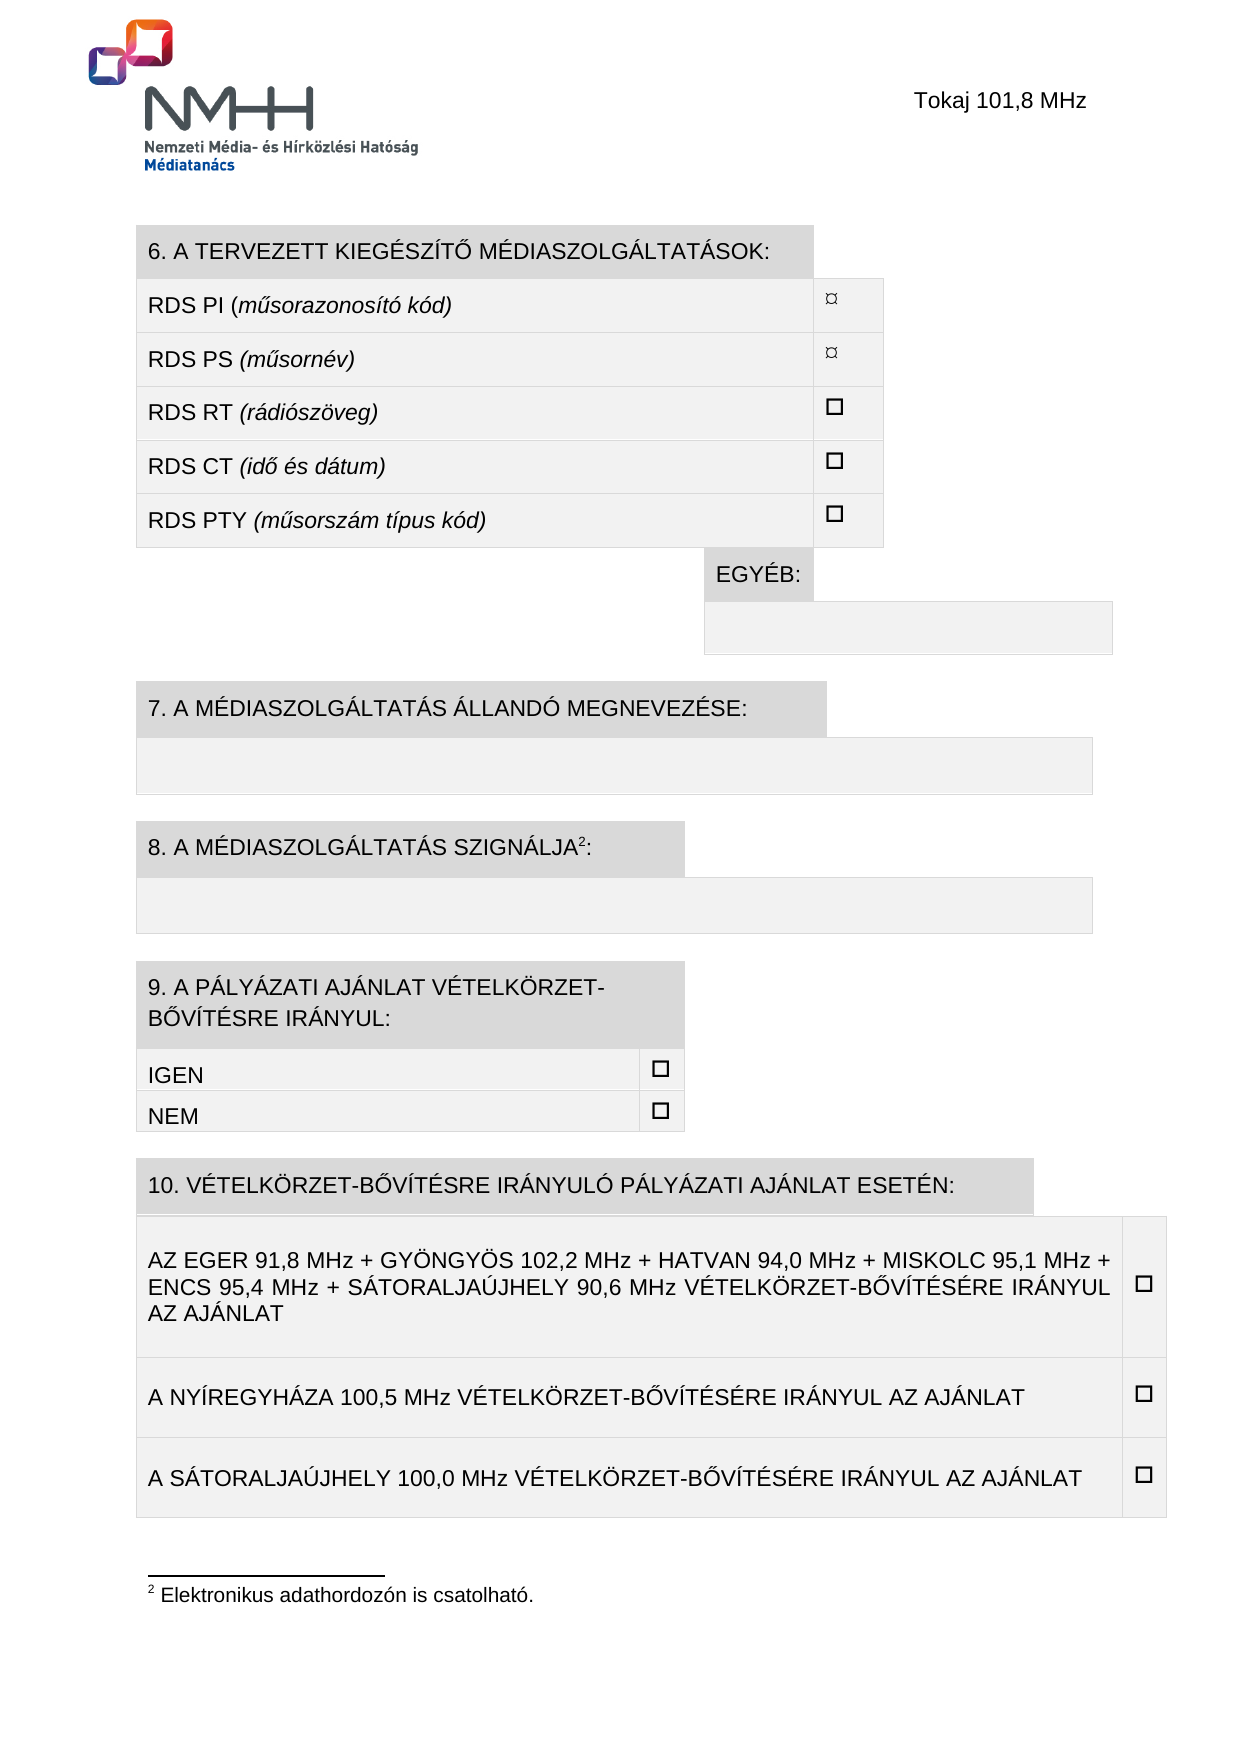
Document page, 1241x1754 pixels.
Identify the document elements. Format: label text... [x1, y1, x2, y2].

table_header 6. a tervezett kiegészítő médiaszolgáltatások: [137, 226, 813, 278]
table_header [640, 1049, 684, 1089]
table_cell [814, 387, 883, 439]
table_cell A sátoraljaújhely 100,0 mhz vételkörzet-bővítésére irányul az ajánlat [137, 1438, 1122, 1517]
table_cell [1123, 1358, 1166, 1437]
table_cell RDS ct (idő és dátum) [137, 441, 813, 493]
table_header [1123, 1217, 1166, 1357]
table_cell A nyíregyháza 100,5 mhz vételkörzet-bővítésére irányul az ajánlat [137, 1358, 1122, 1437]
table_cell [814, 494, 883, 547]
table_cell [137, 878, 1092, 933]
table_header 9. A pályázati ajánlat vételkörzet-bővítésre irányul: [137, 962, 684, 1047]
table_header 7. A médiaszolgáltatás állandó megnevezése: [137, 682, 826, 737]
table_cell NEM [137, 1091, 639, 1131]
table_cell [1123, 1438, 1166, 1517]
table_header 8. A médiaszolgáltatás szignálja: [137, 822, 684, 877]
table_cell [814, 279, 883, 332]
table_cell [137, 738, 1092, 793]
table_header IGEN [137, 1049, 639, 1089]
table_cell [705, 602, 1112, 653]
table_cell RDS PTY (műsorszám típus kód) [137, 494, 813, 547]
table_cell [640, 1091, 684, 1131]
table_cell [814, 441, 883, 493]
table_header AZ Eger 91,8 MHz + Gyöngyös 102,2 MHz + Hatvan 94,0 MHz + Miskolc 95,1 MHz + Encs 95,4 MHz + Sátoraljaújhely 90,6 MHz vételkörzet-bővítésére irányul az ajánlat [137, 1217, 1122, 1357]
table_cell RDS PI (műsorazonosító kód) [137, 279, 813, 332]
table_cell egyéb: [705, 548, 813, 601]
picture [69, 8, 433, 184]
table_cell RDS rt (rádiószöveg) [137, 387, 813, 439]
table_cell RDS PS (műsornév) [137, 333, 813, 386]
table_header 10. vételkörzet-bővítésre irányuló pályázati ajánlat esetén: [137, 1159, 1033, 1214]
table_cell [814, 333, 883, 386]
